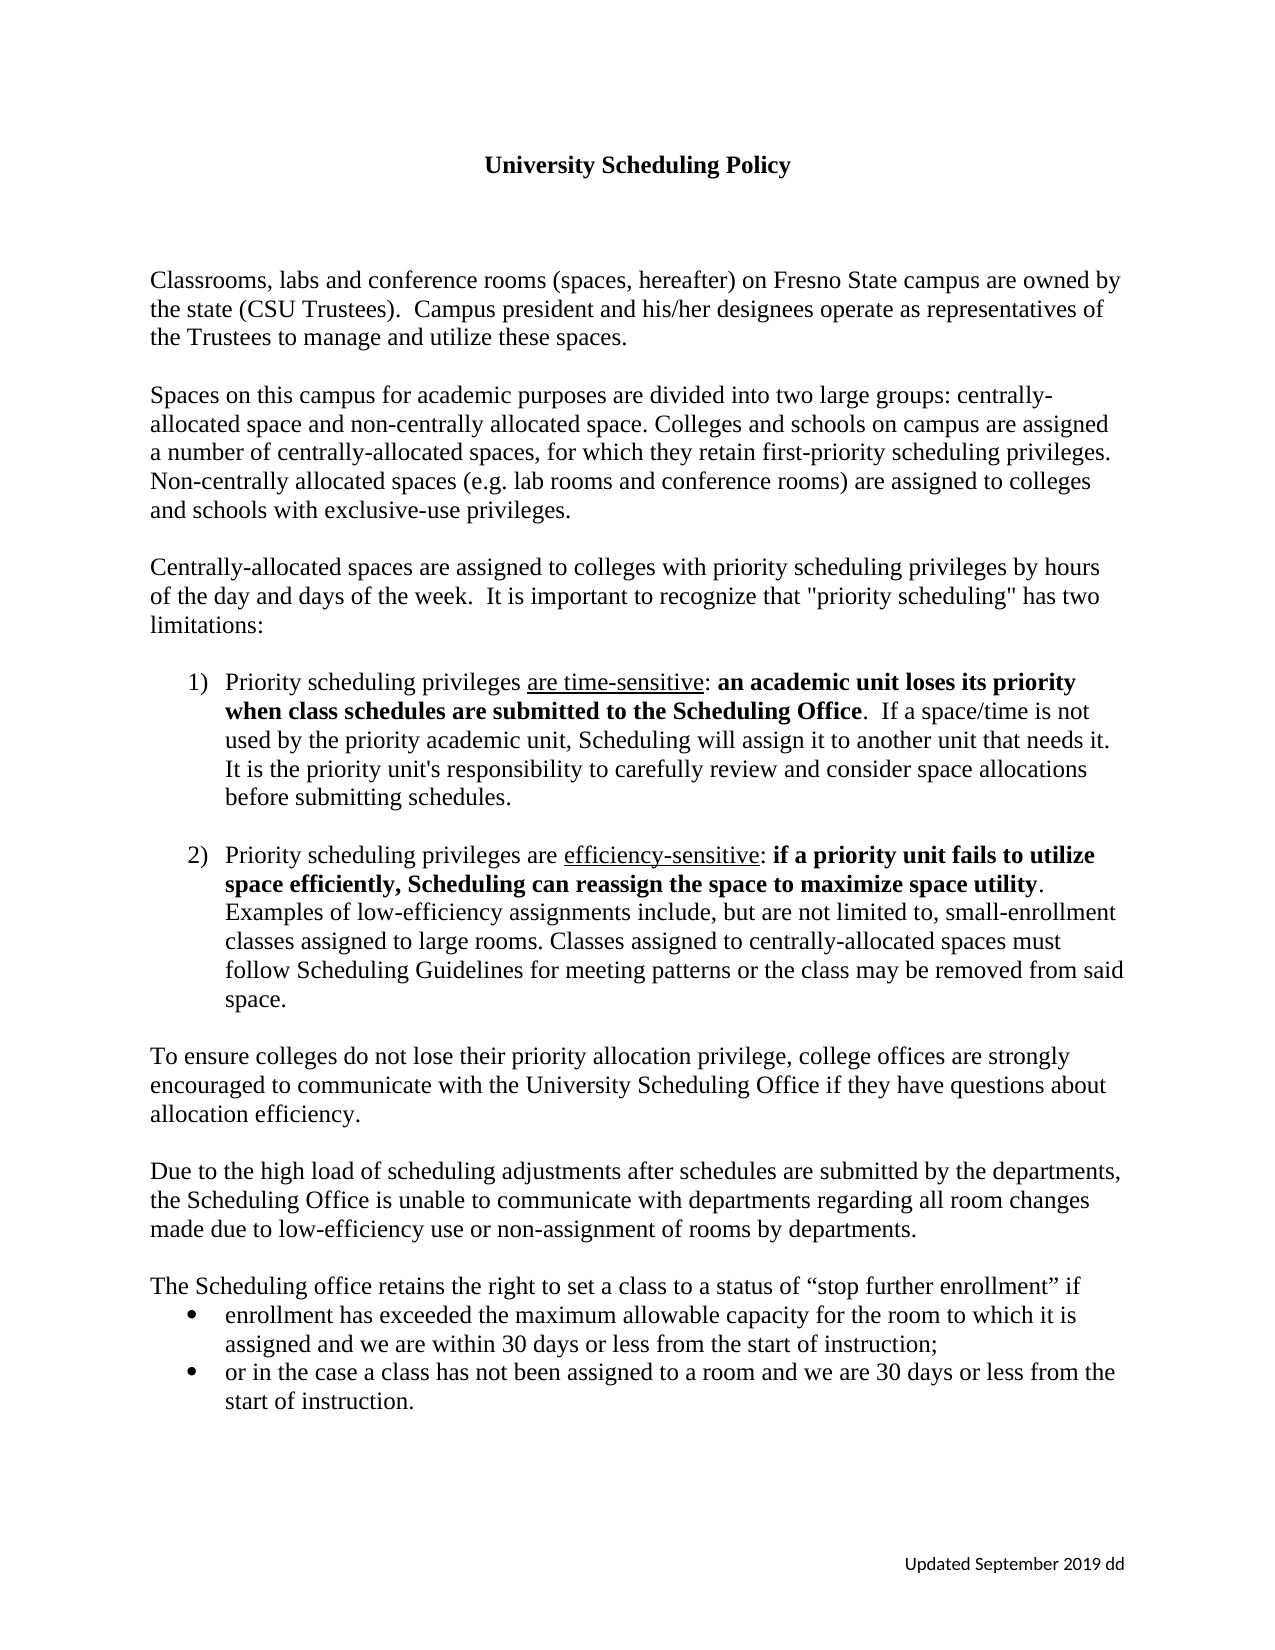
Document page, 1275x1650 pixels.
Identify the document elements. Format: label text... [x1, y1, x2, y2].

text To ensure colleges do not lose their priority allocation privilege, college offices are strongly encouraged to communicate with the University Scheduling Office if they have questions about allocation efficiency. [150, 1041, 1125, 1127]
list Priority scheduling privileges are efficiency-sensitive: if a priority unit fails to utilize space efficiently, Scheduling can reassign the space to maximize space utility. Examples of low-efficiency assignments include, but are not limited to, small-enrollment classes assigned to large rooms. Classes assigned to centrally-allocated spaces must follow Scheduling Guidelines for meeting patterns or the class may be removed from said space. [187, 840, 1125, 1012]
list Priority scheduling privileges are time-sensitive: an academic unit loses its priority when class schedules are submitted to the Scheduling Office. If a space/time is not used by the priority academic unit, Scheduling will assign it to another unit that needs it. It is the priority unit's responsibility to carefully review and consider space allocations before submitting schedules. [187, 667, 1125, 811]
list or in the case a class has not been assigned to a room and we are 30 days or less from the start of instruction. [187, 1357, 1125, 1415]
text The Scheduling office retains the right to set a class to a status of “stop further enrollment” if [150, 1271, 1125, 1300]
text Due to the high load of scheduling adjustments after schedules are submitted by the departments, the Scheduling Office is unable to communicate with departments regarding all room changes made due to low-efficiency use or non-assignment of rooms by departments. [150, 1156, 1125, 1242]
text Classrooms, labs and conference rooms (spaces, hereafter) on Fresno State campus are owned by the state (CSU Trustees). Campus president and his/her designees operate as representatives of the Trustees to manage and utilize these spaces. [150, 265, 1125, 351]
list enrollment has exceeded the maximum allowable capacity for the room to which it is assigned and we are within 30 days or less from the start of instruction; [187, 1300, 1125, 1357]
text University Scheduling Policy [150, 150, 1125, 179]
text Spaces on this campus for academic purposes are divided into two large groups: centrally-allocated space and non-centrally allocated space. Colleges and schools on campus are assigned a number of centrally-allocated spaces, for which they retain first-priority scheduling privileges. Non-centrally allocated spaces (e.g. lab rooms and conference rooms) are assigned to colleges and schools with exclusive-use privileges. [150, 380, 1125, 524]
text Centrally-allocated spaces are assigned to colleges with priority scheduling privileges by hours of the day and days of the week. It is important to recognize that "priority scheduling" has two limitations: [150, 552, 1125, 639]
